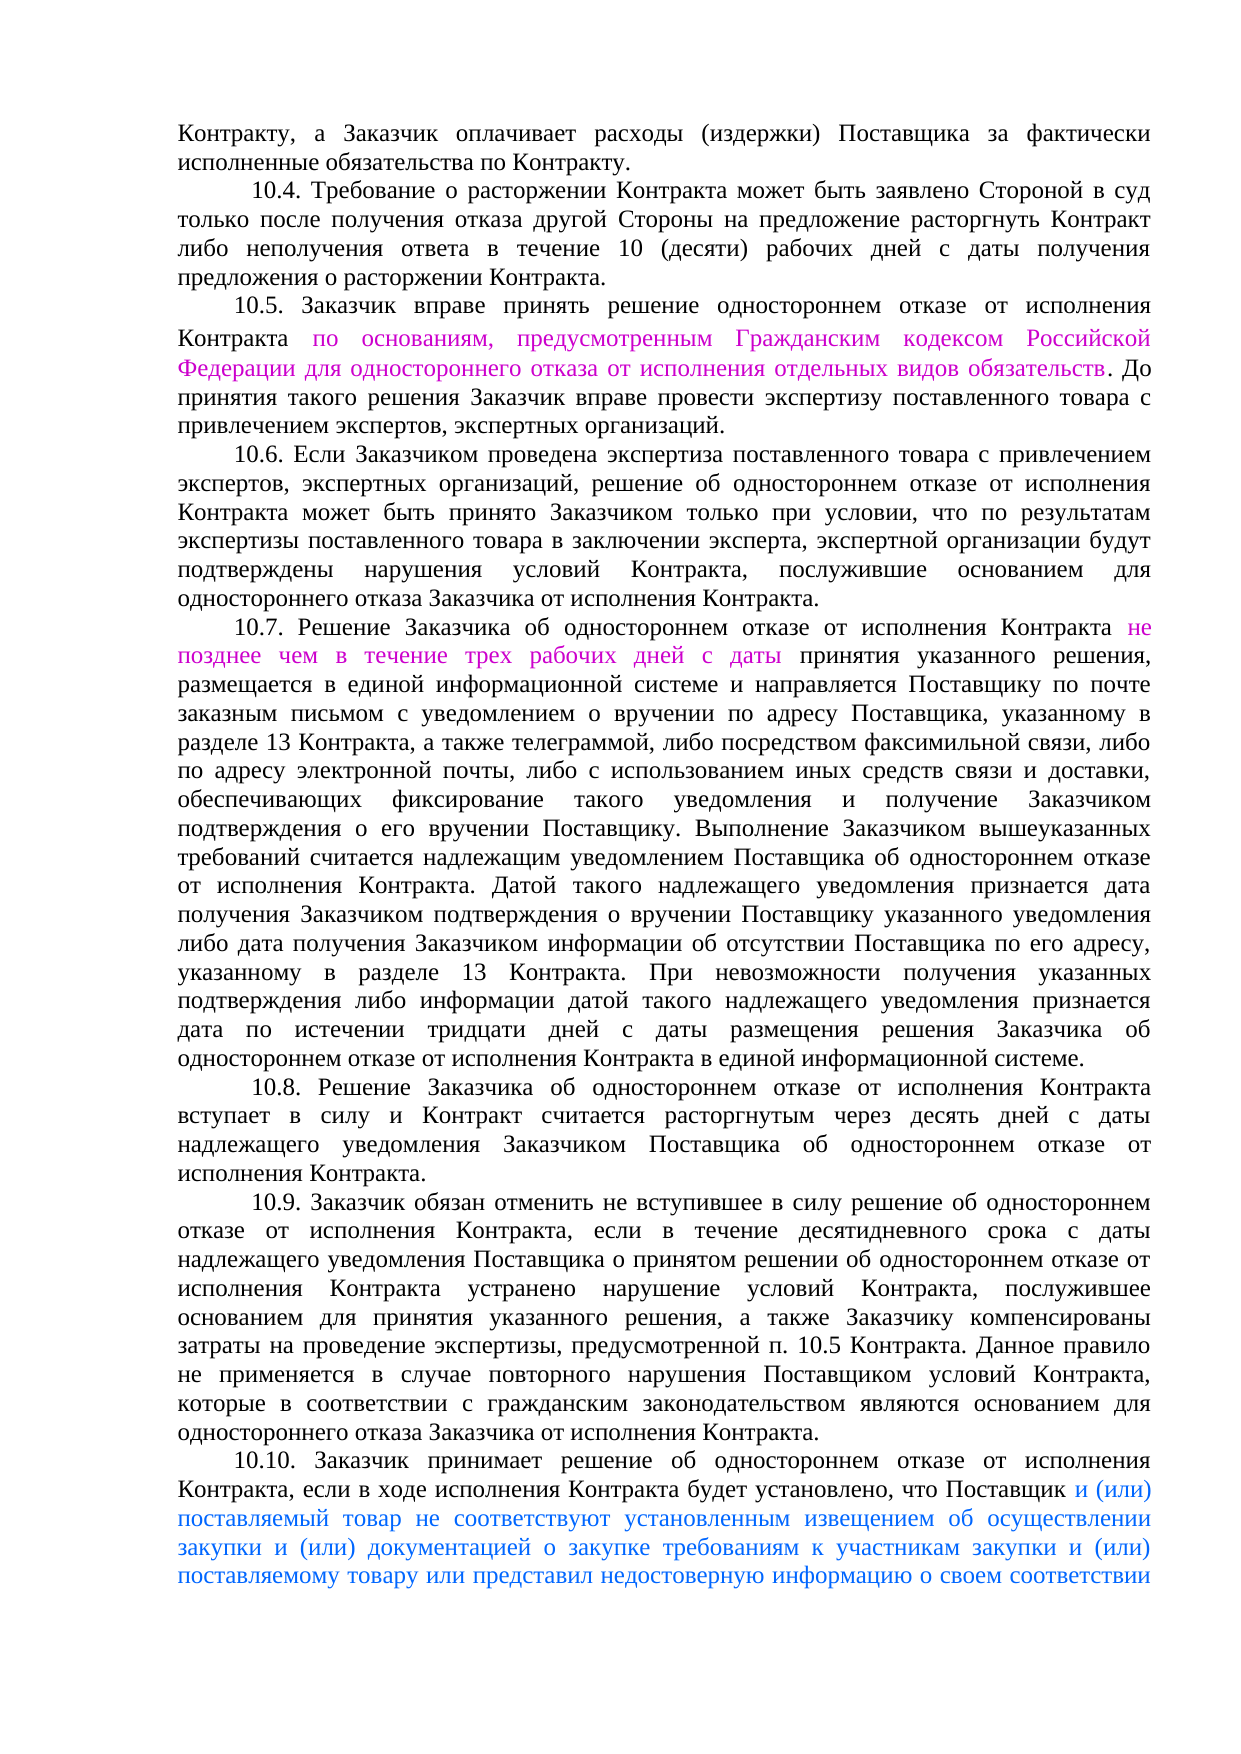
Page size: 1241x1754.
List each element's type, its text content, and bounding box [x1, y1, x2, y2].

text 10.4. Требование о расторжении Контракта может быть заявлено Стороной в суд только после получения отказа другой Стороны на предложение расторгнуть Контракт либо неполучения ответа в течение 10 (десяти) рабочих дней с даты получения предложения о расторжении Контракта. [177, 176, 1152, 291]
text 10.9. Заказчик обязан отменить не вступившее в силу решение об одностороннем отказе от исполнения Контракта, если в течение десятидневного срока с даты надлежащего уведомления Поставщика о принятом решении об одностороннем отказе от исполнения Контракта устранено нарушение условий Контракта, послужившее основанием для принятия указанного решения, а также Заказчику компенсированы затраты на проведение экспертизы, предусмотренной п. 10.5 Контракта. Данное правило не применяется в случае повторного нарушения Поставщиком условий Контракта, которые в соответствии с гражданским законодательством являются основанием для одностороннего отказа Заказчика от исполнения Контракта. [177, 1187, 1152, 1445]
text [177, 118, 1152, 176]
text 10.6. Если Заказчиком проведена экспертиза поставленного товара с привлечением экспертов, экспертных организаций, решение об одностороннем отказе от исполнения Контракта может быть принято Заказчиком только при условии, что по результатам экспертизы поставленного товара в заключении эксперта, экспертной организации будут подтверждены нарушения условий Контракта, послужившие основанием для одностороннего отказа Заказчика от исполнения Контракта. [177, 439, 1152, 612]
text 10.5. Заказчик вправе принять решение одностороннем отказе от исполнения Контракта по основаниям, предусмотренным Гражданским кодексом Российской Федерации для одностороннего отказа от исполнения отдельных видов обязательств. До принятия такого решения Заказчик вправе провести экспертизу поставленного товара с привлечением экспертов, экспертных организаций. [177, 291, 1152, 439]
text 10.7. Решение Заказчика об одностороннем отказе от исполнения Контракта не позднее чем в течение трех рабочих дней с даты принятия указанного решения, размещается в единой информационной системе и направляется Поставщику по почте заказным письмом с уведомлением о вручении по адресу Поставщика, указанному в разделе 13 Контракта, а также телеграммой, либо посредством факсимильной связи, либо по адресу электронной почты, либо с использованием иных средств связи и доставки, обеспечивающих фиксирование такого уведомления и получение Заказчиком подтверждения о его вручении Поставщику. Выполнение Заказчиком вышеуказанных требований считается надлежащим уведомлением Поставщика об одностороннем отказе от исполнения Контракта. Датой такого надлежащего уведомления признается дата получения Заказчиком подтверждения о вручении Поставщику указанного уведомления либо дата получения Заказчиком информации об отсутствии Поставщика по его адресу, указанному в разделе 13 Контракта. При невозможности получения указанных подтверждения либо информации датой такого надлежащего уведомления признается дата по истечении тридцати дней с даты размещения решения Заказчика об одностороннем отказе от исполнения Контракта в единой информационной системе. [177, 612, 1152, 1072]
text 10.8. Решение Заказчика об одностороннем отказе от исполнения Контракта вступает в силу и Контракт считается расторгнутым через десять дней с даты надлежащего уведомления Заказчиком Поставщика об одностороннем отказе от исполнения Контракта. [177, 1072, 1152, 1187]
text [177, 1445, 1152, 1589]
